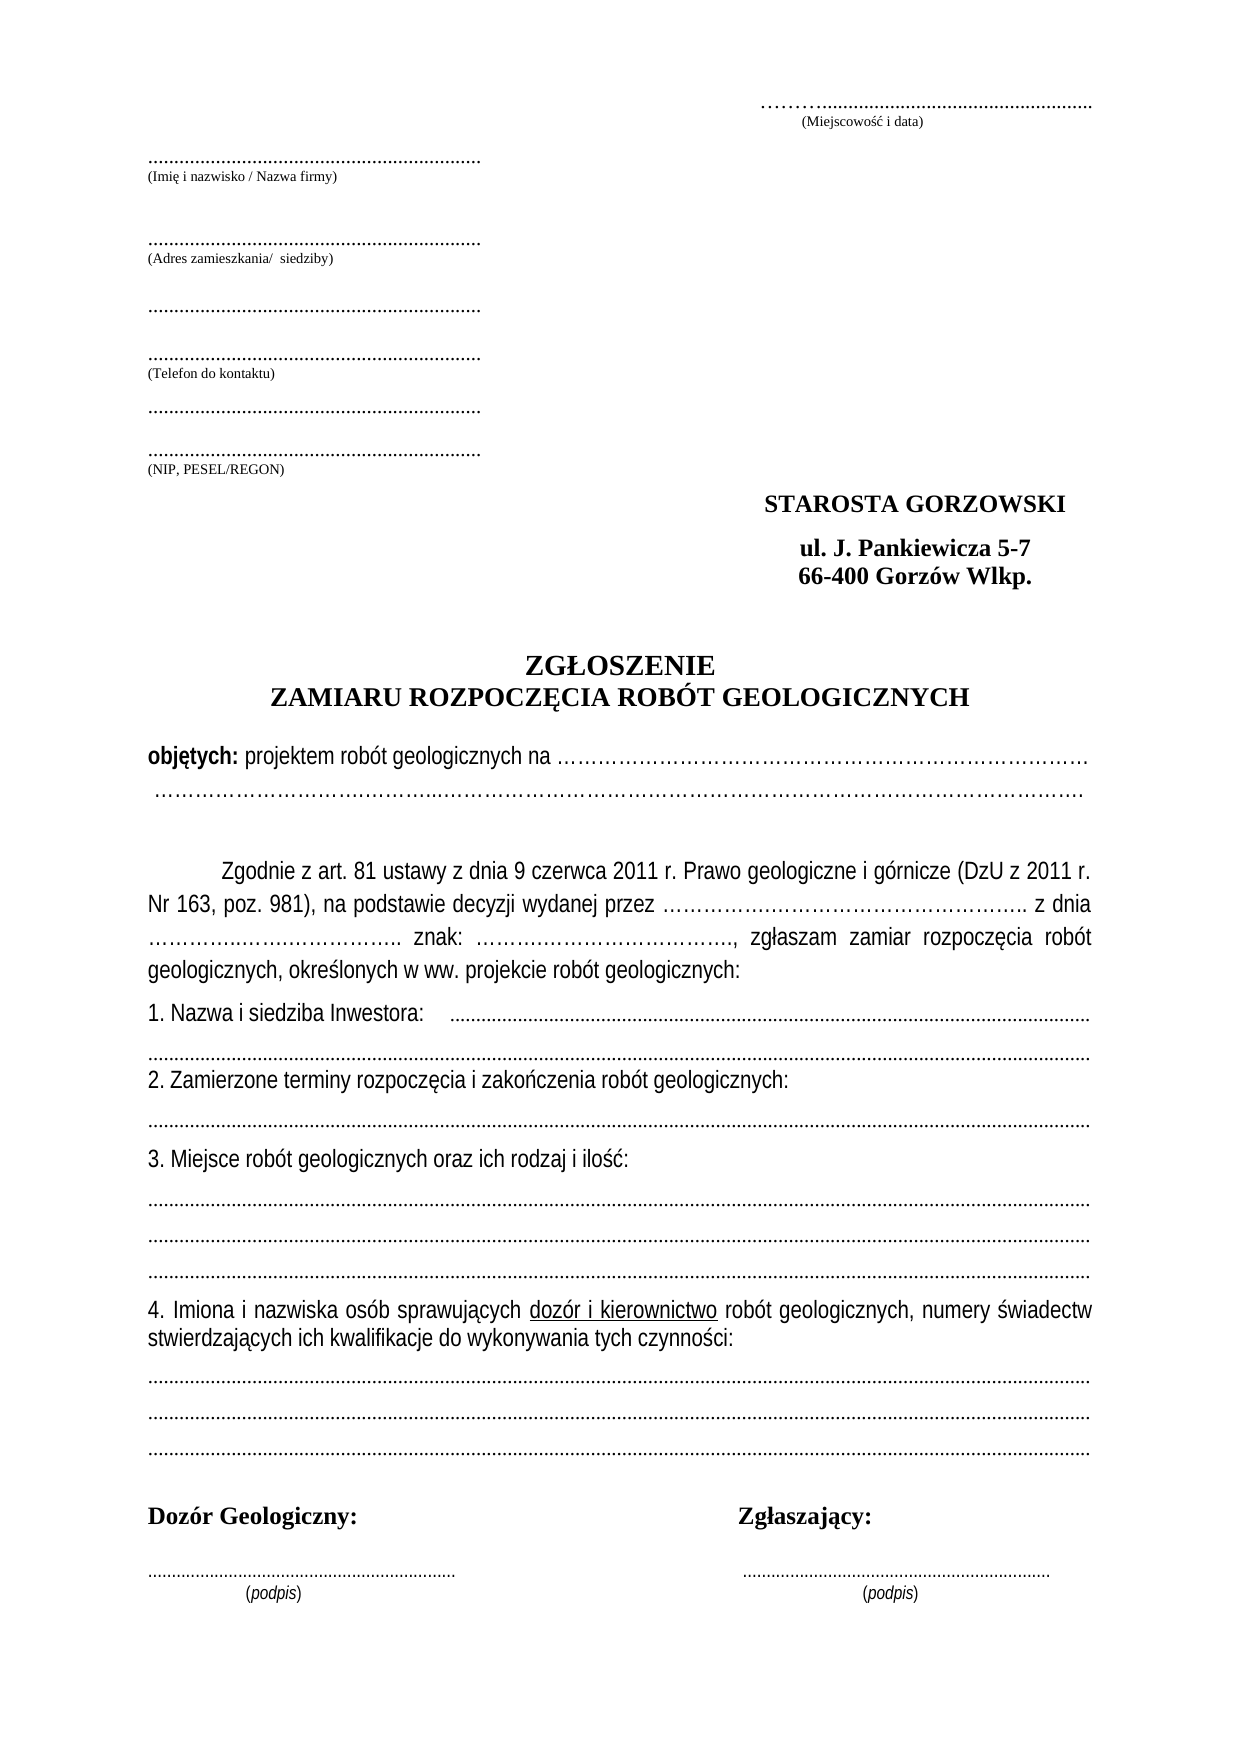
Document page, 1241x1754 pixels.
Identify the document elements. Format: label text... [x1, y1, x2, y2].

text STAROSTA GORZOWSKI [738, 489, 1092, 518]
text ZAMIARU ROZPOCZĘCIA ROBÓT GEOLOGICZNYCH [148, 681, 1092, 712]
text ................................................................ [148, 341, 1092, 365]
text ................................................................. ................................................................. [148, 1558, 1092, 1582]
text ................................................................ [148, 293, 1092, 317]
text ................................................................ [148, 393, 1092, 418]
text 2. Zamierzone terminy rozpoczęcia i zakończenia robót geologicznych: [148, 1065, 1092, 1093]
text ..................................................................................................................................................................................... [148, 1436, 1092, 1460]
text ..................................................................................................................................................................................... [148, 1400, 1092, 1424]
text (Imię i nazwisko / Nazwa firmy) [148, 168, 1092, 197]
text Dozór Geologiczny: Zgłaszający: [148, 1501, 1092, 1529]
text 3. Miejsce robót geologicznych oraz ich rodzaj i ilość: [148, 1144, 1092, 1172]
text ..................................................................................................................................................................................... [148, 1041, 1092, 1065]
text ..................................................................................................................................................................................... [148, 1187, 1092, 1211]
text ZGŁOSZENIE [148, 648, 1092, 681]
text ……….................................................... [148, 89, 1092, 113]
text objętych: projektem robót geologicznych na …………………………………………………………………… [148, 741, 1092, 770]
text ..................................................................................................................................................................................... [148, 1223, 1092, 1247]
text (NIP, PESEL/REGON) [148, 461, 1092, 489]
text ul. J. Pankiewicza 5-7 [738, 533, 1092, 561]
text 4. Imiona i nazwiska osób sprawujących dozór i kierownictwo robót geologicznych, numery świadectw stwierdzających ich kwalifikacje do wykonywania tych czynności: [148, 1295, 1092, 1352]
text (Miejscowość i data) [148, 113, 1092, 141]
text ..................................................................................................................................................................................... [148, 1364, 1092, 1388]
text ..................................................................................................................................................................................... [148, 1108, 1092, 1132]
text (podpis) (podpis) [148, 1582, 1092, 1604]
text ................................................................ [148, 225, 1092, 249]
text ................................................................ [148, 437, 1092, 461]
text 1. Nazwa i siedziba Inwestora: ........................................................................................................................... [148, 998, 1092, 1026]
text 66-400 Gorzów Wlkp. [738, 561, 1092, 590]
text ..................................................................................................................................................................................... [148, 1259, 1092, 1283]
text ................................................................ [148, 144, 1092, 168]
text ………………………….………...…………………………………………………………………………………. [148, 774, 1092, 803]
text (Adres zamieszkania/ siedziby) [148, 249, 1092, 278]
text Zgodnie z art. 81 ustawy z dnia 9 czerwca 2011 r. Prawo geologiczne i górnicze (DzU z 2011 r. Nr 163, poz. 981), na podstawie decyzji wydanej przez …………….……………………………….. z dnia …………..…….…………….. znak: ……….………………………., zgłaszam zamiar rozpoczęcia robót geologicznych, określonych w ww. projekcie robót geologicznych: [148, 856, 1092, 984]
text (Telefon do kontaktu) [148, 365, 1092, 393]
